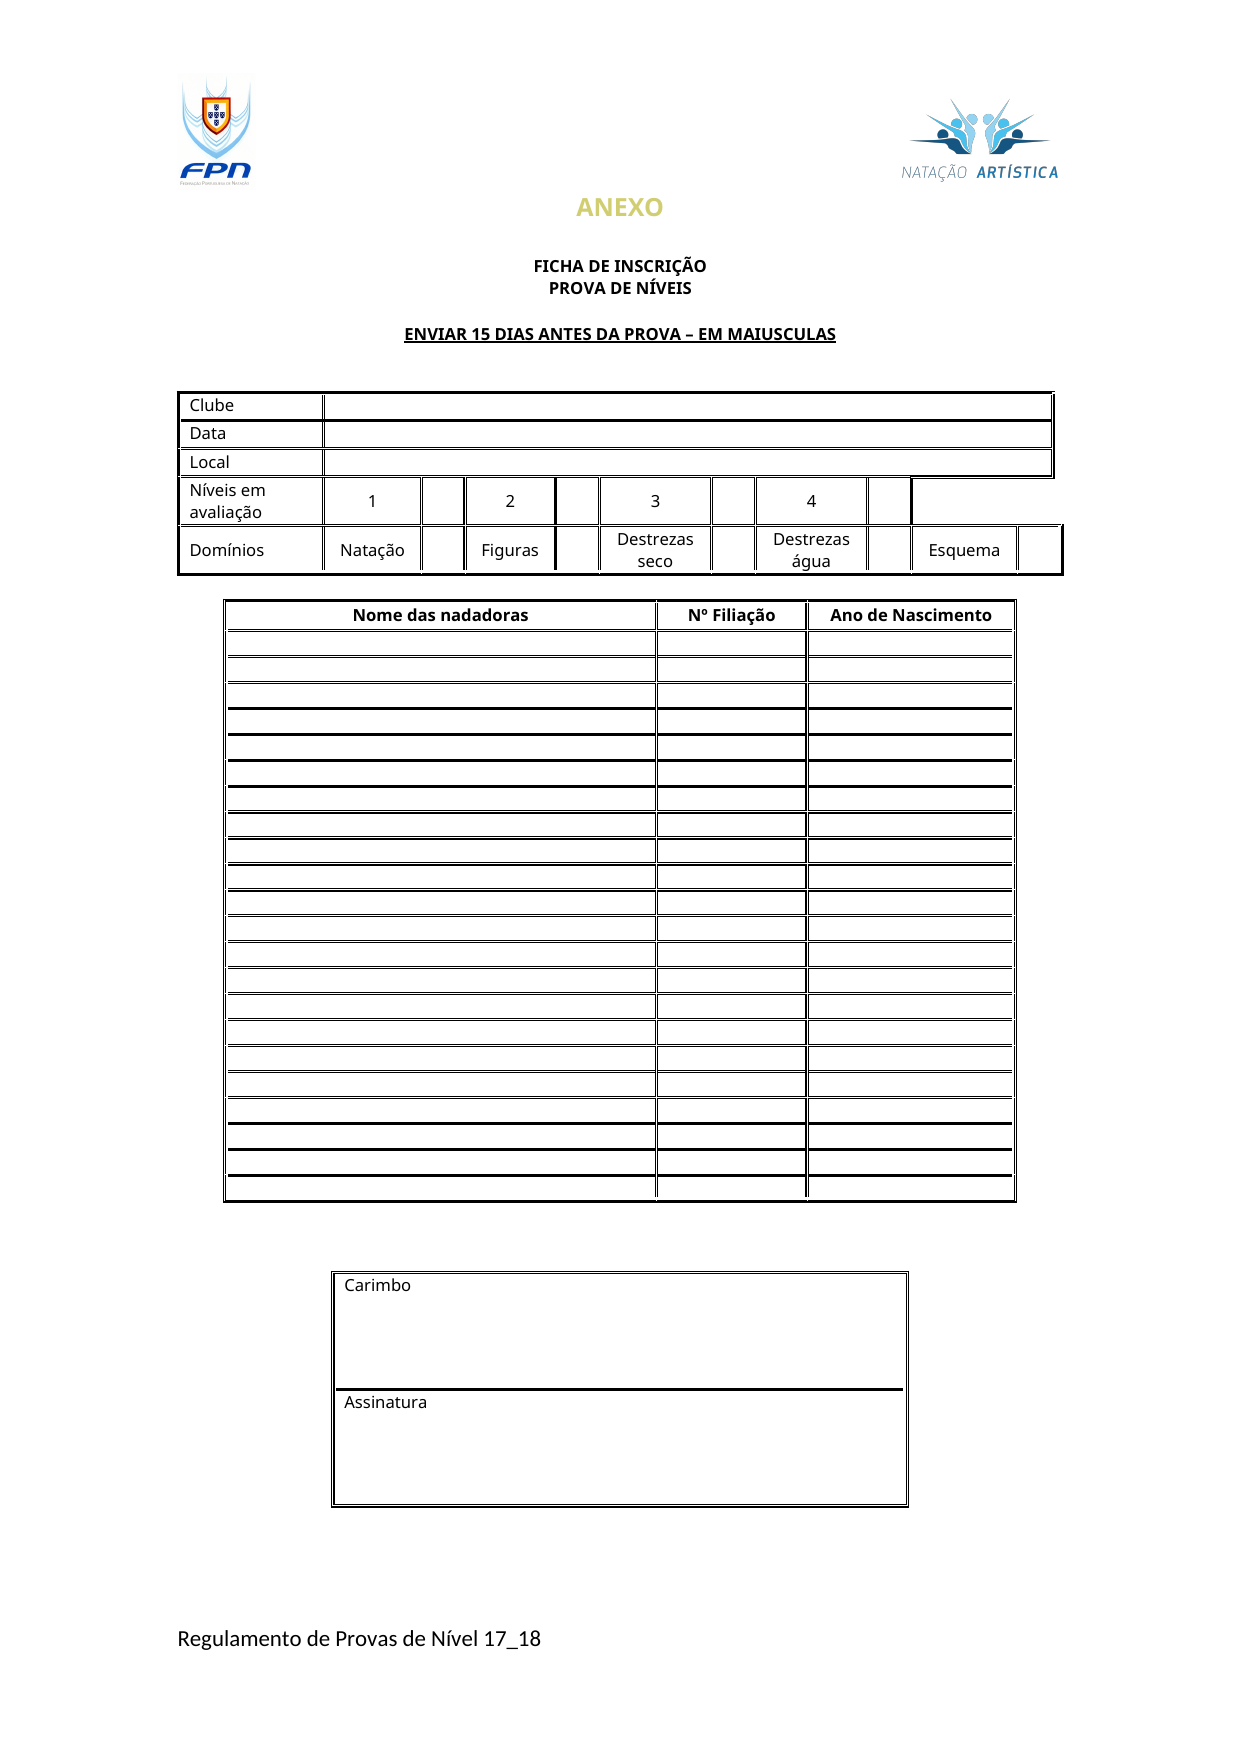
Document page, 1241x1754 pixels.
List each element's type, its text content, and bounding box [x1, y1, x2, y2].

table_cell [658, 840, 805, 862]
table_cell [809, 681, 1014, 707]
table_cell [658, 736, 805, 758]
table_cell [226, 733, 655, 758]
table_cell [809, 862, 1014, 888]
table_cell [809, 733, 1014, 758]
table_cell [225, 888, 656, 914]
table_cell [658, 658, 805, 681]
picture [889, 87, 1063, 191]
table_cell [226, 1148, 655, 1173]
table_header Ano de Nascimento [807, 601, 1014, 629]
table_cell [658, 788, 805, 810]
table_cell 1 [325, 478, 420, 524]
table_cell [226, 940, 655, 966]
table_header Carimbo [335, 1274, 906, 1388]
table_cell [807, 836, 1016, 862]
table_cell [809, 655, 1014, 681]
table_cell [226, 1096, 655, 1122]
table_cell [226, 629, 655, 655]
table_cell [713, 478, 754, 524]
table_cell Figuras [465, 527, 556, 572]
table_cell Data [180, 419, 322, 447]
table_cell [226, 914, 655, 940]
table_cell [226, 992, 655, 1018]
table_cell Local [180, 447, 322, 475]
picture [177, 73, 256, 190]
table_cell [226, 862, 655, 888]
table_cell [807, 1174, 1016, 1199]
table_cell [658, 1099, 805, 1122]
table_cell [225, 1174, 656, 1199]
subtitle ANEXO [177, 189, 1063, 223]
table_cell [809, 1044, 1014, 1070]
table_cell [711, 524, 755, 572]
table_cell [658, 892, 805, 914]
table_cell [556, 527, 599, 572]
table_cell 4 [757, 478, 866, 524]
table_cell Destrezas água [755, 524, 867, 572]
table_cell 2 [467, 478, 554, 524]
table_cell [809, 940, 1014, 966]
table_cell [809, 629, 1014, 655]
table_cell [658, 1151, 805, 1173]
table_cell [809, 759, 1016, 784]
table_cell [421, 524, 465, 572]
table_cell [658, 632, 805, 655]
table_cell [225, 759, 655, 784]
table_cell Níveis em avaliação [180, 475, 322, 524]
table_cell [423, 478, 463, 524]
text ENVIAR 15 DIAS ANTES DA PROVA – EM MAIUSCULAS [177, 322, 1063, 345]
text FICHA DE INSCRIÇÃO [177, 254, 1063, 277]
table_cell [226, 966, 655, 992]
table_cell [809, 707, 1014, 733]
table_cell [557, 478, 598, 524]
table_cell [225, 810, 656, 836]
table_cell [656, 1174, 807, 1199]
table_cell [658, 710, 805, 733]
table_cell [658, 943, 805, 966]
table_cell [658, 969, 805, 992]
table_cell Assinatura [335, 1388, 906, 1504]
table_cell [809, 1096, 1014, 1122]
table_header Nº Filiação [656, 600, 807, 629]
table_cell [225, 785, 655, 810]
table_cell [226, 1044, 655, 1070]
table_cell [226, 707, 655, 733]
table_cell [225, 836, 656, 862]
table_cell [658, 1047, 805, 1070]
table_cell [658, 684, 805, 707]
table_cell [658, 917, 805, 940]
table_cell [226, 1070, 655, 1096]
table_cell Natação [324, 527, 421, 572]
table_cell [807, 888, 1016, 914]
table_cell [658, 1021, 805, 1044]
table_cell [325, 450, 1051, 475]
table_cell [658, 762, 805, 784]
table_cell Esquema [911, 525, 1017, 572]
table_cell [658, 1073, 805, 1096]
table_cell [809, 1122, 1014, 1148]
table_cell Destrezas seco [599, 524, 711, 572]
table_cell [809, 992, 1014, 1018]
table_cell 3 [601, 478, 710, 524]
text PROVA DE NÍVEIS [177, 277, 1063, 300]
table_cell [658, 866, 805, 888]
table_cell [658, 995, 805, 1018]
table_cell [226, 681, 655, 707]
table_cell [226, 655, 655, 681]
table_cell [226, 1122, 655, 1148]
table_cell [325, 422, 1051, 447]
table_cell [1017, 524, 1062, 572]
table_header Nome das nadadoras [226, 602, 656, 629]
table_cell [868, 527, 911, 572]
table_cell [658, 814, 805, 836]
table_cell [809, 966, 1014, 992]
table_cell [809, 914, 1014, 940]
table_cell Domínios [180, 524, 323, 572]
table_cell [809, 785, 1016, 810]
table_cell [807, 810, 1016, 836]
table_cell [658, 1125, 805, 1148]
table_cell [809, 1148, 1014, 1173]
table_cell [226, 1018, 655, 1044]
table_cell [809, 1070, 1014, 1096]
table_cell [809, 1018, 1014, 1044]
table_header [324, 392, 1053, 419]
table_cell [869, 478, 910, 524]
table_header Clube [180, 394, 323, 419]
